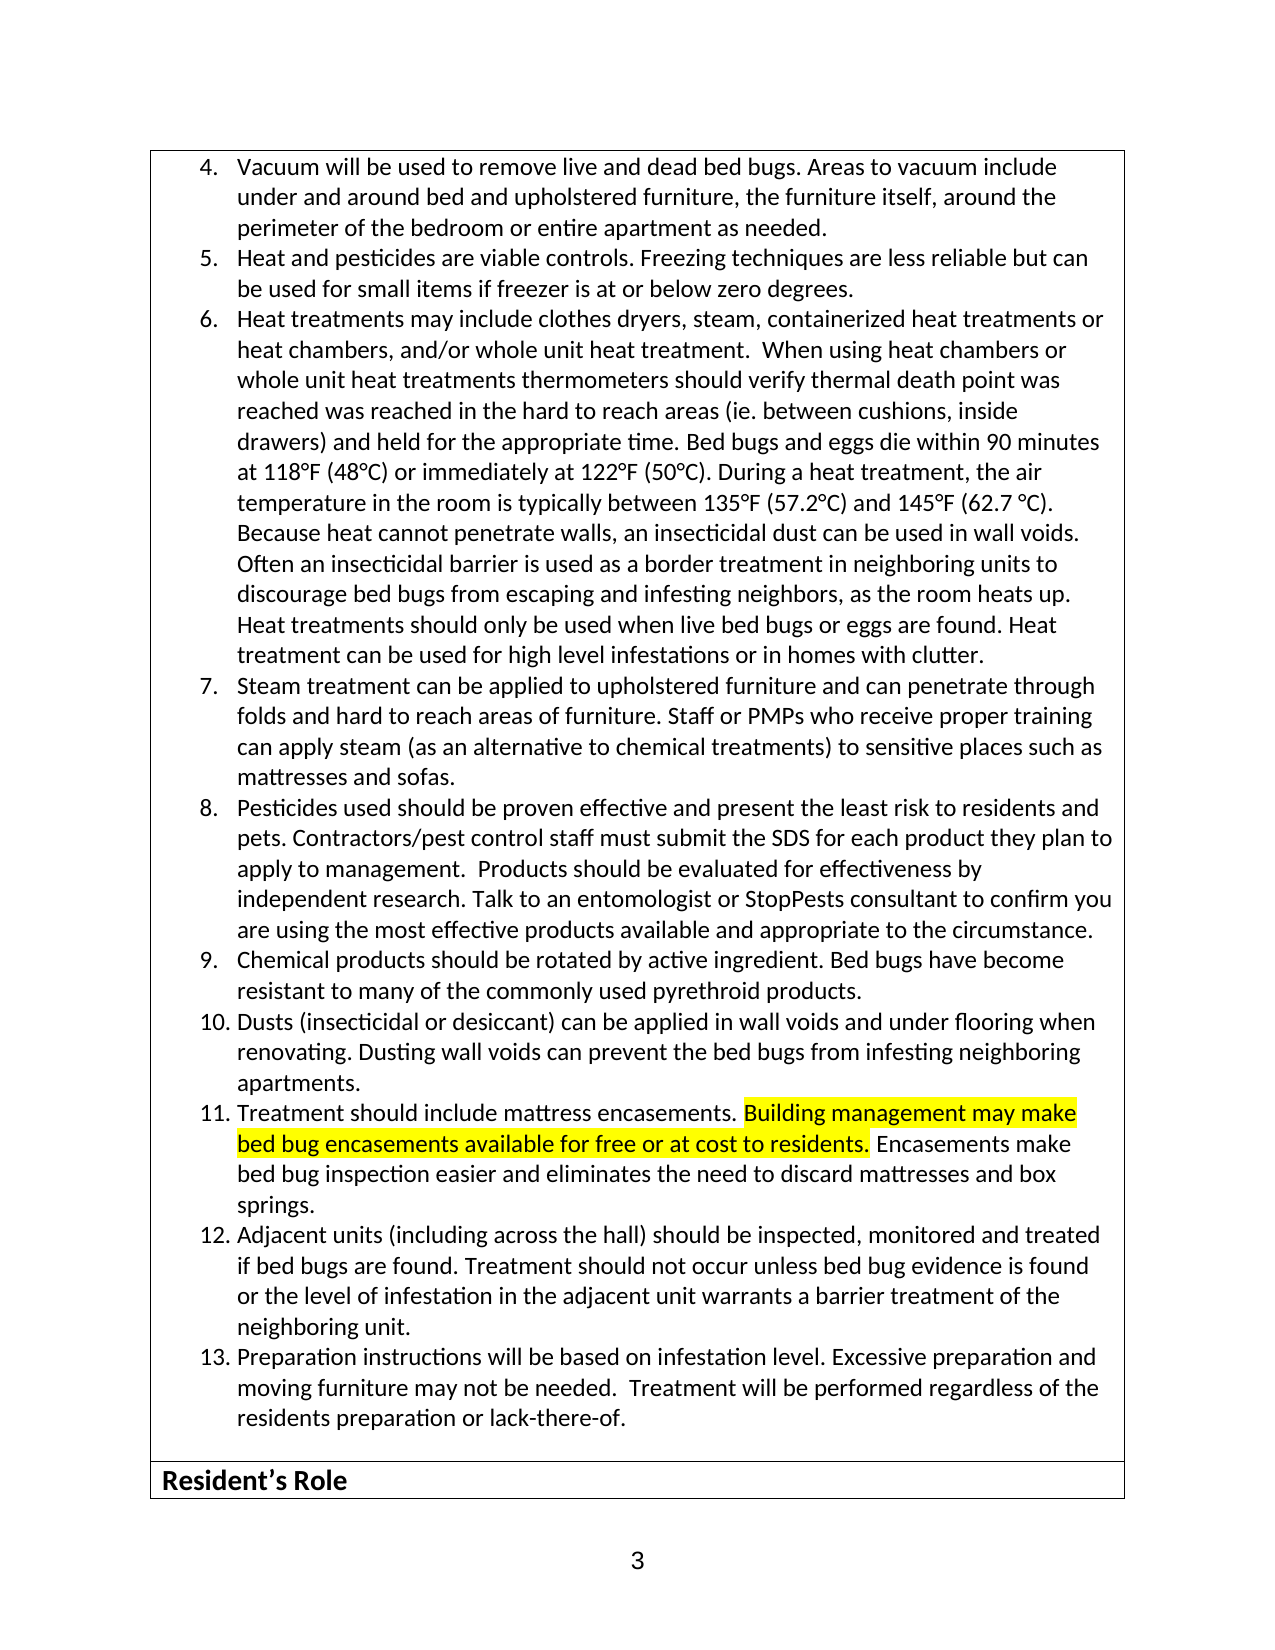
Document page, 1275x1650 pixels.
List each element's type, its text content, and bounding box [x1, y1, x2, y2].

table_cell Resident’s Role [151, 1462, 1124, 1498]
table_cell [151, 151, 1124, 1461]
